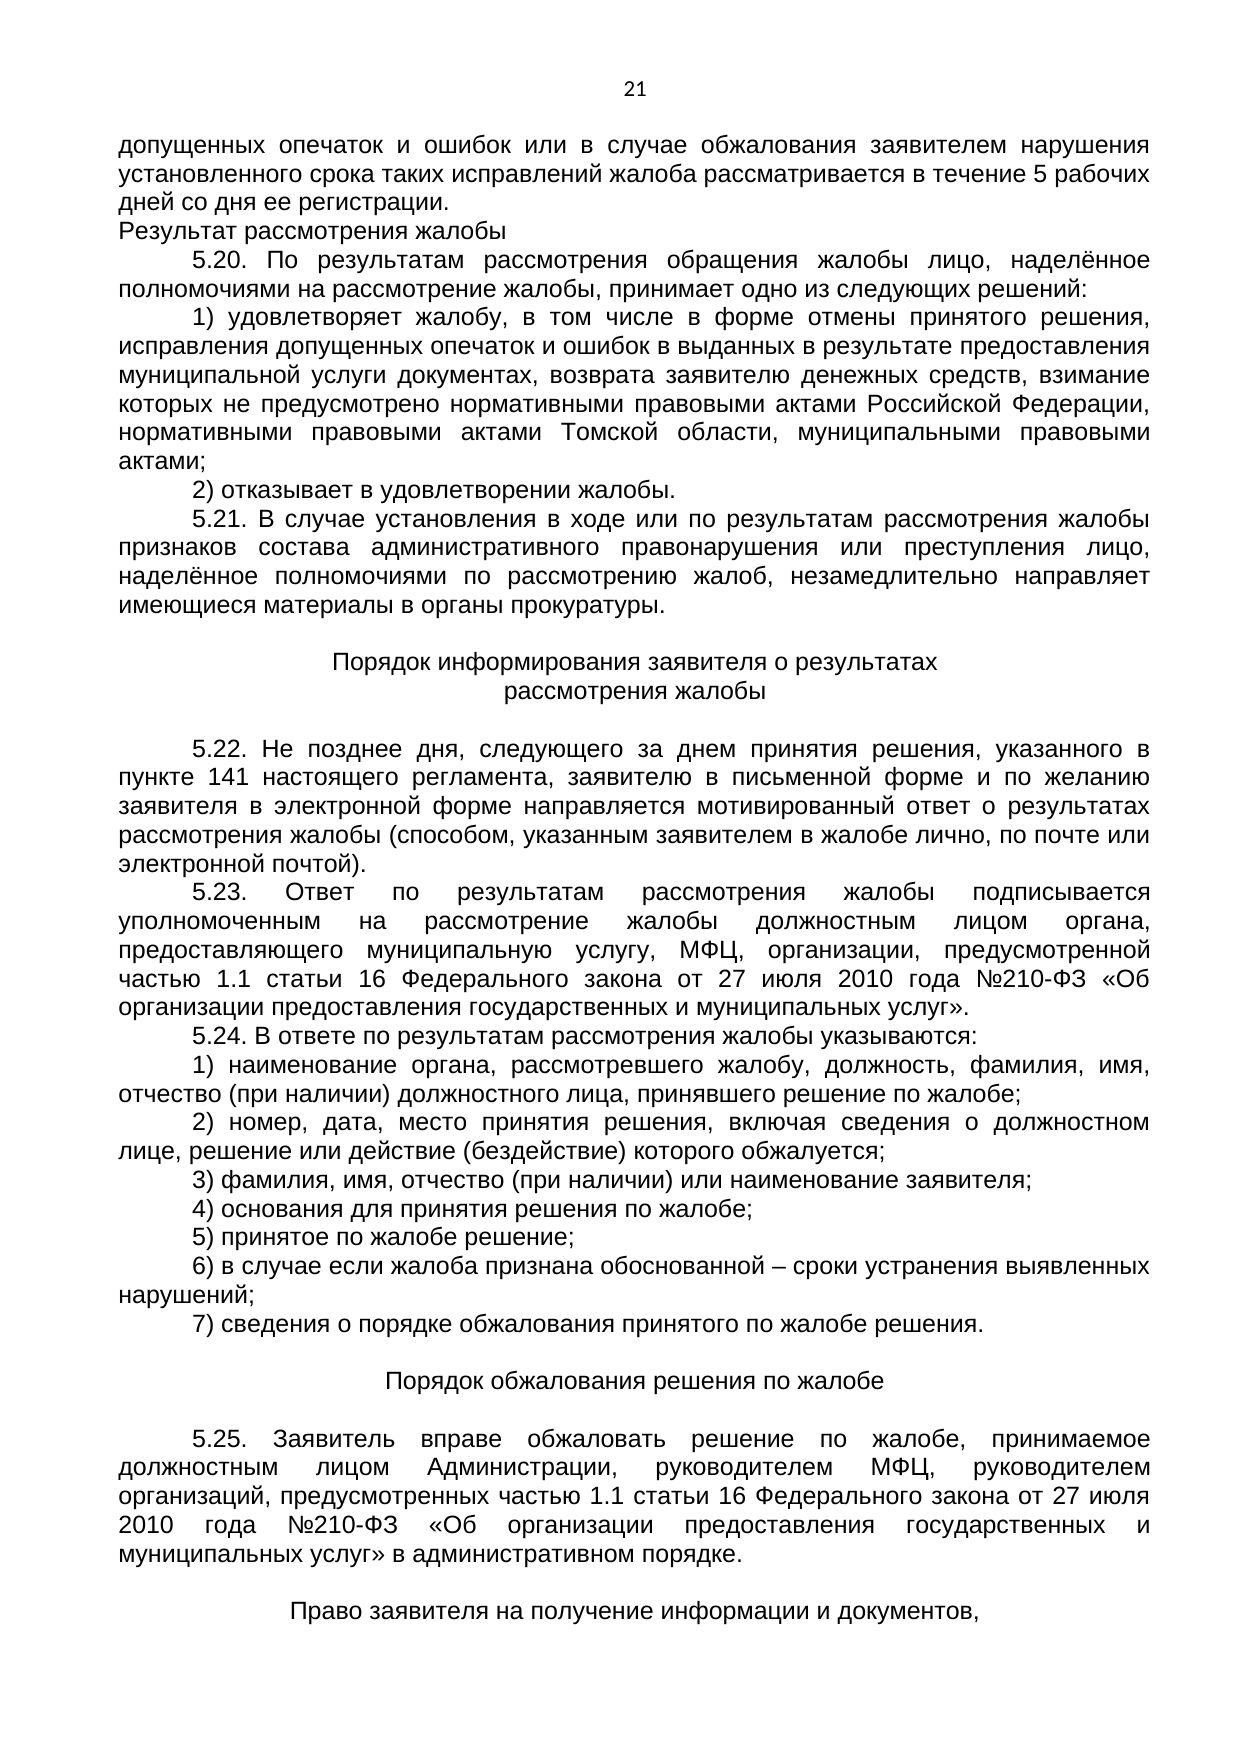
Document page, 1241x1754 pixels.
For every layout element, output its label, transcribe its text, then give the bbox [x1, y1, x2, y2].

text 7) сведения о порядке обжалования принятого по жалобе решения. [118, 1308, 1152, 1337]
text Результат рассмотрения жалобы [118, 216, 1152, 245]
text Порядок информирования заявителя о результатах [118, 647, 1152, 676]
text 6) в случае если жалоба признана обоснованной – сроки устранения выявленных нарушений; [118, 1251, 1152, 1308]
text Порядок обжалования решения по жалобе [118, 1366, 1152, 1395]
text 1) удовлетворяет жалобу, в том числе в форме отмены принятого решения, исправления допущенных опечаток и ошибок в выданных в результате предоставления муниципальной услуги документах, возврата заявителю денежных средств, взимание которых не предусмотрено нормативными правовыми актами Российской Федерации, нормативными правовыми актами Томской области, муниципальными правовыми актами; [118, 302, 1152, 475]
text 5.23. Ответ по результатам рассмотрения жалобы подписывается уполномоченным на рассмотрение жалобы должностным лицом органа, предоставляющего муниципальную услугу, МФЦ, организации, предусмотренной частью 1.1 статьи 16 Федерального закона от 27 июля 2010 года №210-ФЗ «Об организации предоставления государственных и муниципальных услуг». [118, 877, 1152, 1021]
text 2) номер, дата, место принятия решения, включая сведения о должностном лице, решение или действие (бездействие) которого обжалуется; [118, 1107, 1152, 1165]
text 4) основания для принятия решения по жалобе; [118, 1193, 1152, 1222]
text 1) наименование органа, рассмотревшего жалобу, должность, фамилия, имя, отчество (при наличии) должностного лица, принявшего решение по жалобе; [118, 1050, 1152, 1107]
text 5.20. По результатам рассмотрения обращения жалобы лицо, наделённое полномочиями на рассмотрение жалобы, принимает одно из следующих решений: [118, 245, 1152, 302]
text 3) фамилия, имя, отчество (при наличии) или наименование заявителя; [118, 1165, 1152, 1193]
text 5.21. В случае установления в ходе или по результатам рассмотрения жалобы признаков состава административного правонарушения или преступления лицо, наделённое полномочиями по рассмотрению жалоб, незамедлительно направляет имеющиеся материалы в органы прокуратуры. [118, 503, 1152, 618]
text 2) отказывает в удовлетворении жалобы. [118, 475, 1152, 503]
text 5.25. Заявитель вправе обжаловать решение по жалобе, принимаемое должностным лицом Администрации, руководителем МФЦ, руководителем организаций, предусмотренных частью 1.1 статьи 16 Федерального закона от 27 июля 2010 года №210-ФЗ «Об организации предоставления государственных и муниципальных услуг» в административном порядке. [118, 1423, 1152, 1567]
text 5.24. В ответе по результатам рассмотрения жалобы указываются: [118, 1021, 1152, 1050]
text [118, 130, 1152, 216]
text 5.22. Не позднее дня, следующего за днем принятия решения, указанного в пункте 141 настоящего регламента, заявителю в письменной форме и по желанию заявителя в электронной форме направляется мотивированный ответ о результатах рассмотрения жалобы (способом, указанным заявителем в жалобе лично, по почте или электронной почтой). [118, 733, 1152, 877]
text 5) принятое по жалобе решение; [118, 1222, 1152, 1251]
text Право заявителя на получение информации и документов, [118, 1596, 1152, 1625]
text рассмотрения жалобы [118, 676, 1152, 705]
